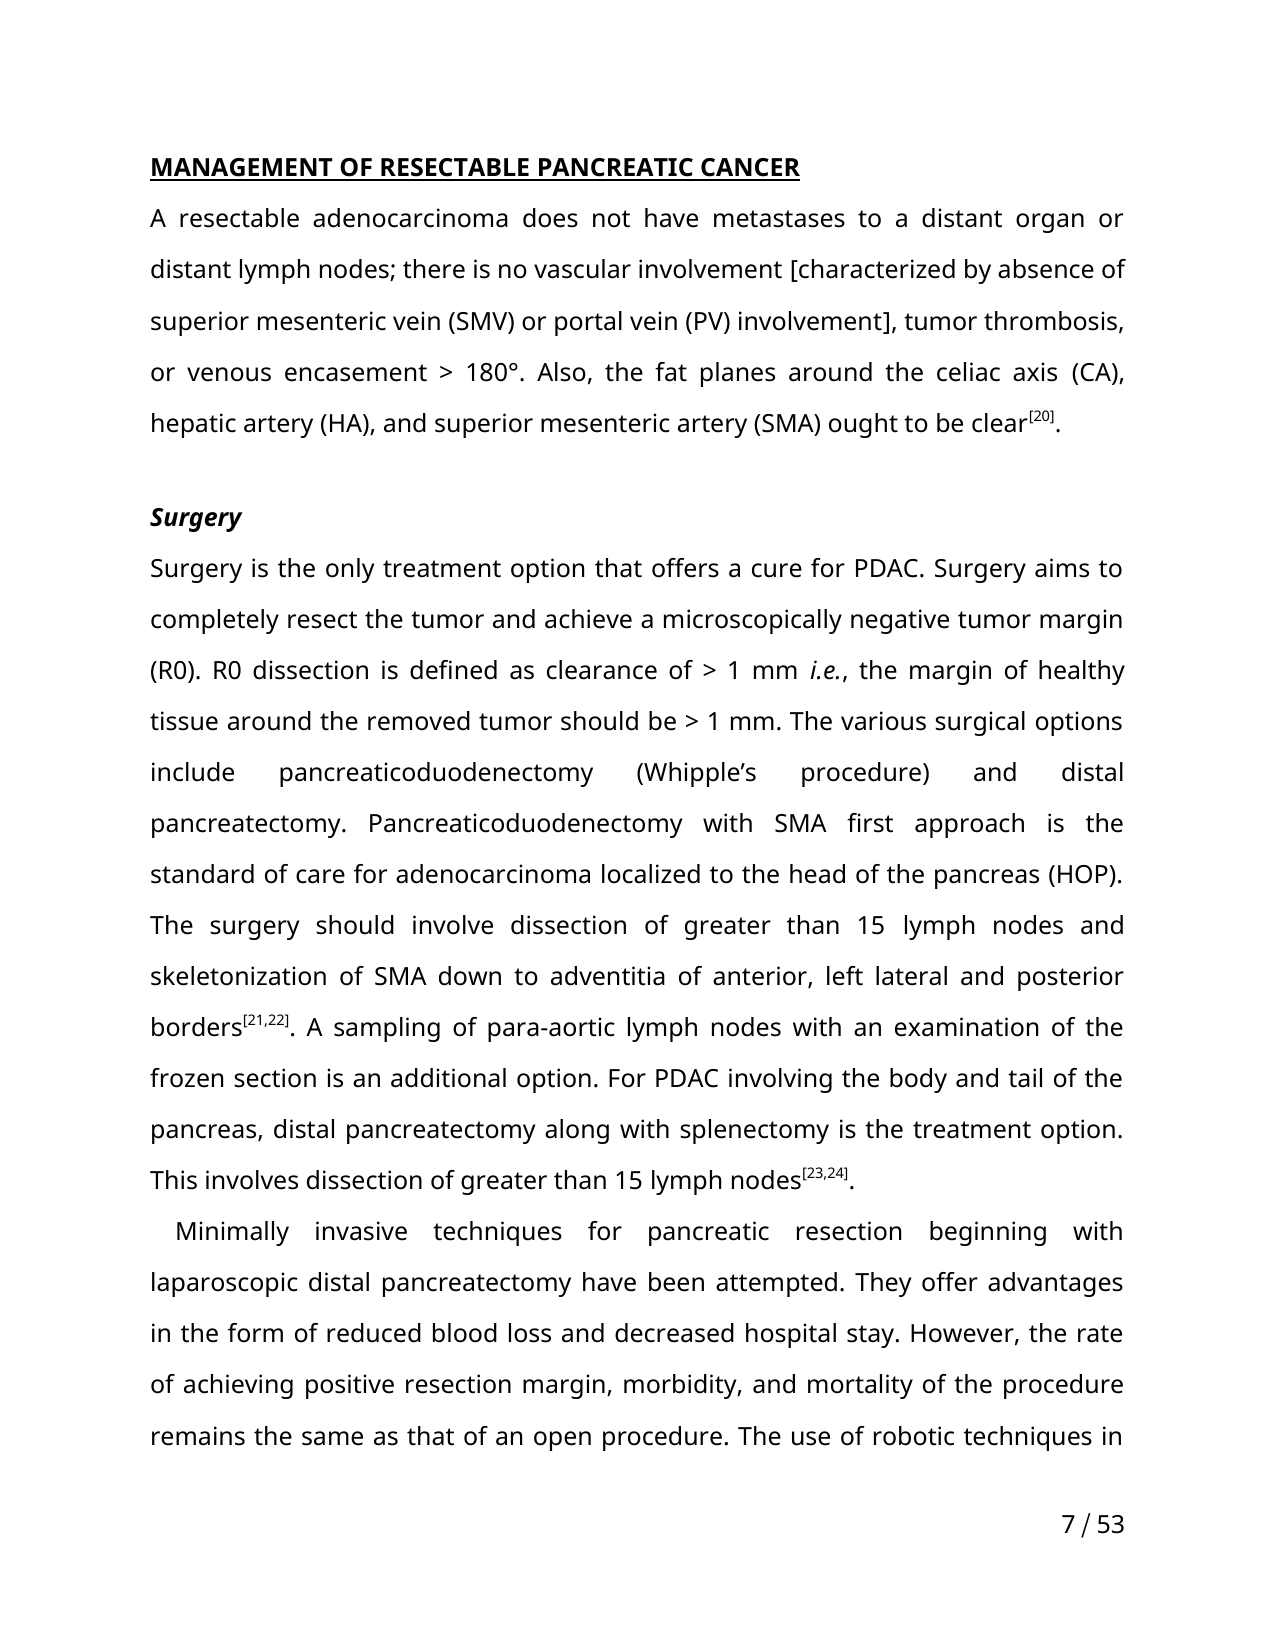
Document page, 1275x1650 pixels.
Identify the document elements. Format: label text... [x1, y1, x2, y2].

text A resectable adenocarcinoma does not have metastases to a distant organ or distant lymph nodes; there is no vascular involvement [characterized by absence of superior mesenteric vein (SMV) or portal vein (PV) involvement], tumor thrombosis, or venous encasement > 180°. Also, the fat planes around the celiac axis (CA), hepatic artery (HA), and superior mesenteric artery (SMA) ought to be clear[20]. [150, 201, 1125, 439]
text Surgery is the only treatment option that offers a cure for PDAC. Surgery aims to completely resect the tumor and achieve a microscopically negative tumor margin (R0). R0 dissection is defined as clearance of > 1 mm i.e., the margin of healthy tissue around the removed tumor should be > 1 mm. The various surgical options include pancreaticoduodenectomy (Whipple’s procedure) and distal pancreatectomy. Pancreaticoduodenectomy with SMA first approach is the standard of care for adenocarcinoma localized to the head of the pancreas (HOP). The surgery should involve dissection of greater than 15 lymph nodes and skeletonization of SMA down to adventitia of anterior, left lateral and posterior borders[21,22]. A sampling of para-aortic lymph nodes with an examination of the frozen section is an additional option. For PDAC involving the body and tail of the pancreas, distal pancreatectomy along with splenectomy is the treatment option. This involves dissection of greater than 15 lymph nodes[23,24]. [150, 550, 1125, 1197]
text Management of resectable pancreatic cancer [150, 150, 1125, 184]
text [150, 1214, 1125, 1452]
text Surgery [150, 499, 1125, 533]
